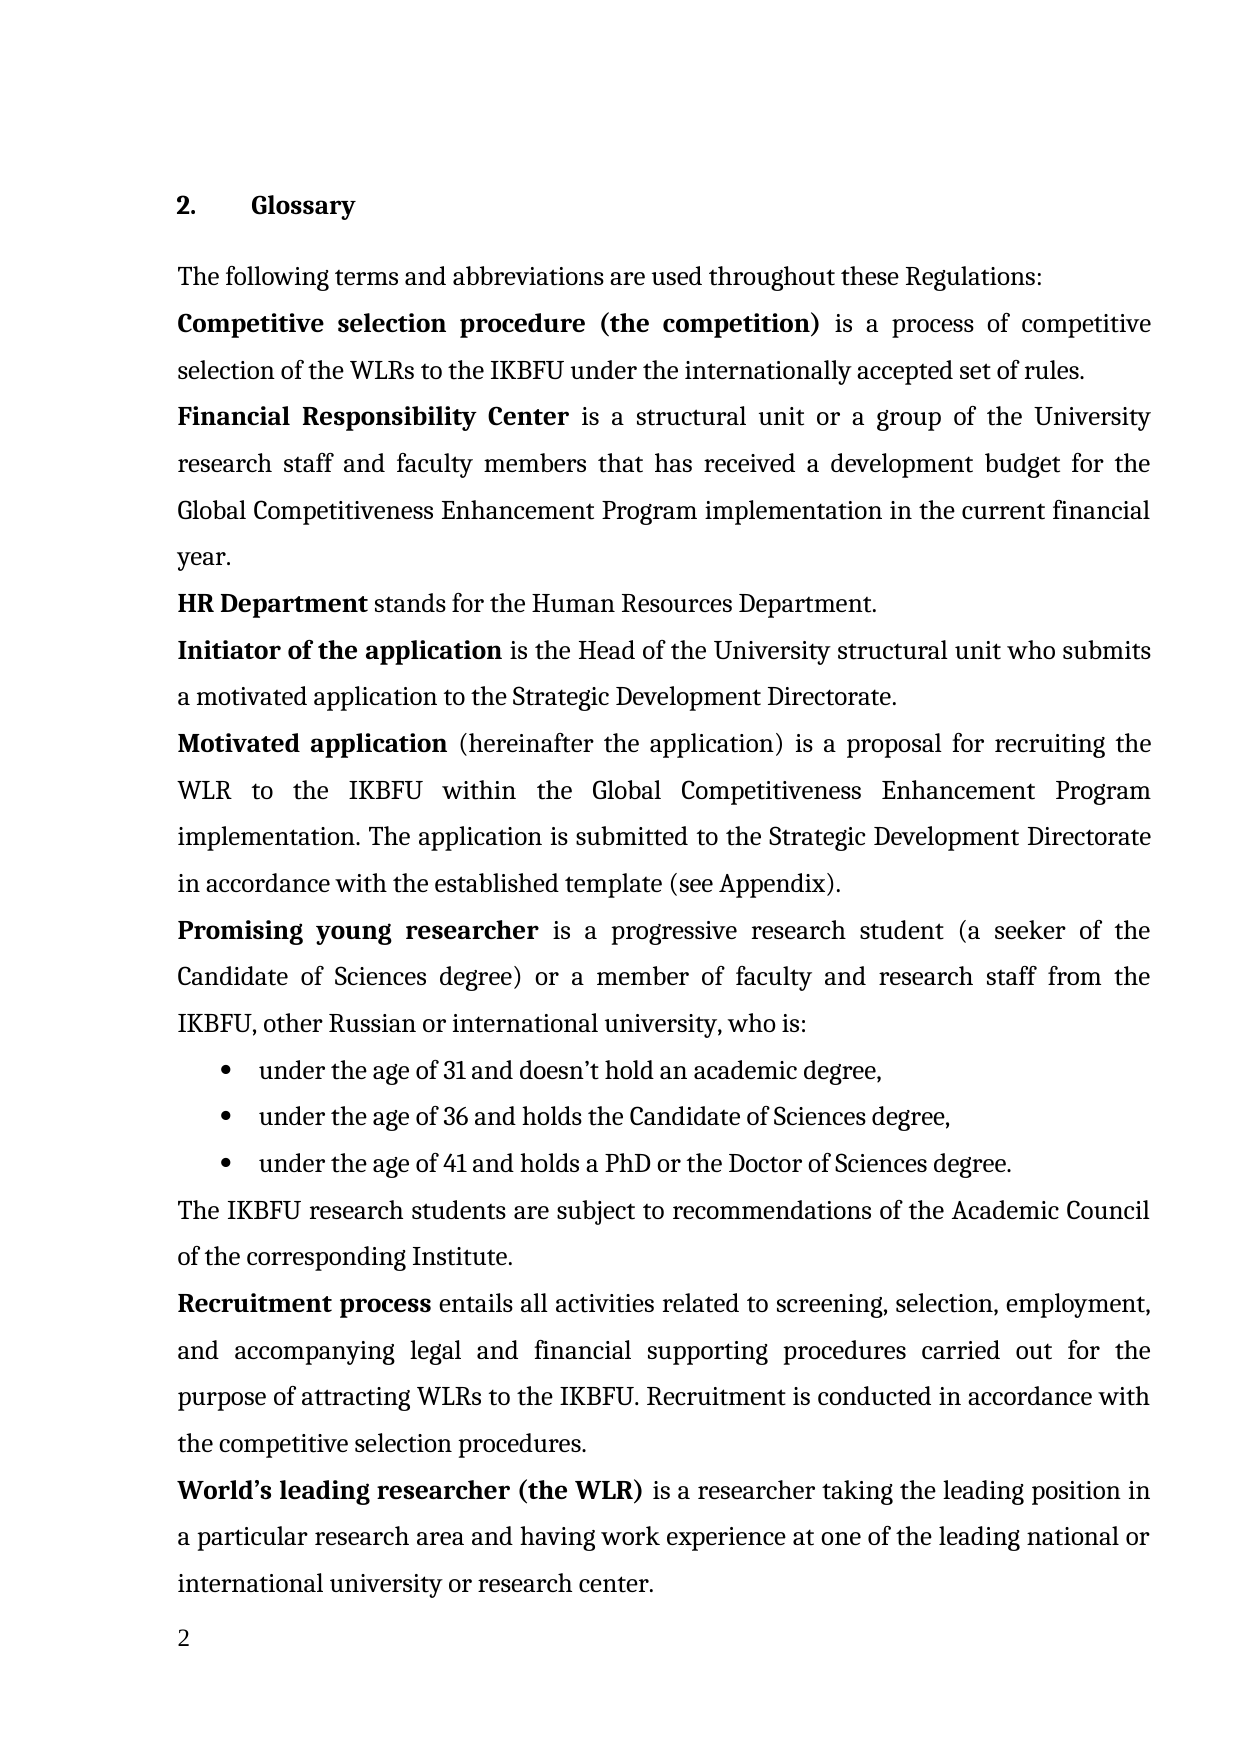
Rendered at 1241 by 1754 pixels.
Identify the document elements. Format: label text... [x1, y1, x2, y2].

text Competitive selection procedure (the competition) is a process of competitive selection of the WLRs to the IKBFU under the internationally accepted set of rules. [177, 308, 1152, 386]
text Financial Responsibility Center is a structural unit or a group of the University research staff and faculty members that has received a development budget for the Global Competitiveness Enhancement Program implementation in the current financial year. [177, 401, 1152, 573]
text Promising young researcher is a progressive research student (a seeker of the Candidate of Sciences degree) or a member of faculty and research staff from the IKBFU, other Russian or international university, who is: [177, 915, 1152, 1039]
list under the age of 31 and doesn’t hold an academic degree, [221, 1055, 1152, 1086]
text World’s leading researcher (the WLR) is a researcher taking the leading position in a particular research area and having work experience at one of the leading national or international university or research center. [177, 1475, 1152, 1599]
text Recruitment process entails all activities related to screening, selection, employment, and accompanying legal and financial supporting procedures carried out for the purpose of attracting WLRs to the IKBFU. Recruitment is conducted in accordance with the competitive selection procedures. [177, 1288, 1152, 1459]
list Glossary [176, 190, 1152, 221]
list under the age of 41 and holds a PhD or the Doctor of Sciences degree. [221, 1148, 1152, 1179]
list under the age of 36 and holds the Candidate of Sciences degree, [221, 1101, 1152, 1133]
text The IKBFU research students are subject to recommendations of the Academic Council of the corresponding Institute. [177, 1195, 1152, 1273]
text The following terms and abbreviations are used throughout these Regulations: [177, 261, 1152, 293]
text Motivated application (hereinafter the application) is a proposal for recruiting the WLR to the IKBFU within the Global Competitiveness Enhancement Program implementation. The application is submitted to the Strategic Development Directorate in accordance with the established template (see Appendix). [177, 728, 1152, 899]
text HR Department stands for the Human Resources Department. [177, 588, 1152, 619]
text Initiator of the application is the Head of the University structural unit who submits a motivated application to the Strategic Development Directorate. [177, 635, 1152, 713]
